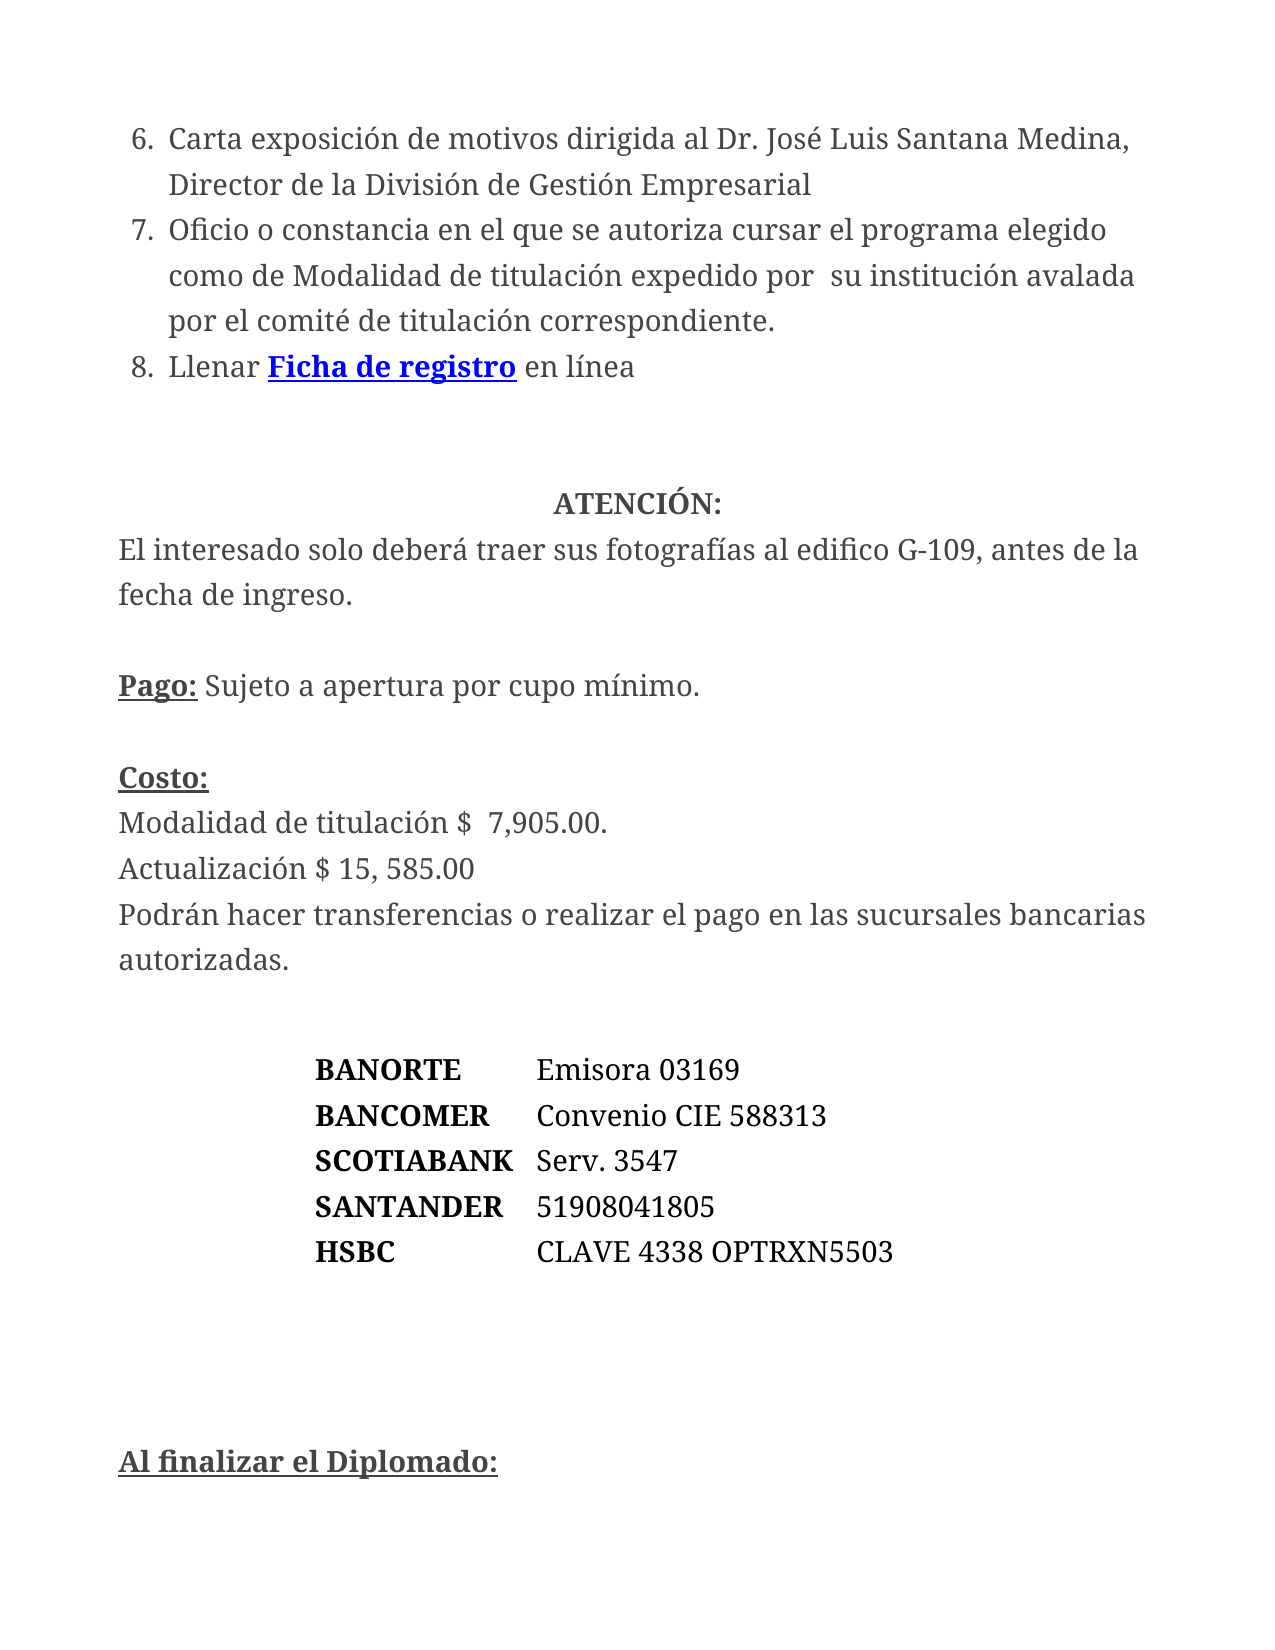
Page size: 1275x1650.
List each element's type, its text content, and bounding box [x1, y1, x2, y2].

text Pago: Sujeto a apertura por cupo mínimo. [118, 666, 1157, 705]
text Costo: [118, 757, 1157, 797]
text Actualización $ 15, 585.00 [118, 848, 1157, 888]
list Oficio o constancia en el que se autoriza cursar el programa elegido como de Modalidad de titulación expedido por su institución avalada por el comité de titulación correspondiente. [131, 209, 1157, 340]
text ATENCIÓN: [118, 483, 1157, 523]
list Llenar Ficha de registro en línea [131, 346, 1157, 386]
list Carta exposición de motivos dirigida al Dr. José Luis Santana Medina, Director de la División de Gestión Empresarial [131, 118, 1157, 203]
text El interesado solo deberá traer sus fotografías al edifico G-109, antes de la fecha de ingreso. [118, 529, 1157, 614]
text Podrán hacer transferencias o realizar el pago en las sucursales bancarias autorizadas. [118, 894, 1157, 979]
text Al finalizar el Diplomado: [118, 1441, 1157, 1481]
text Modalidad de titulación $ 7,905.00. [118, 802, 1157, 842]
